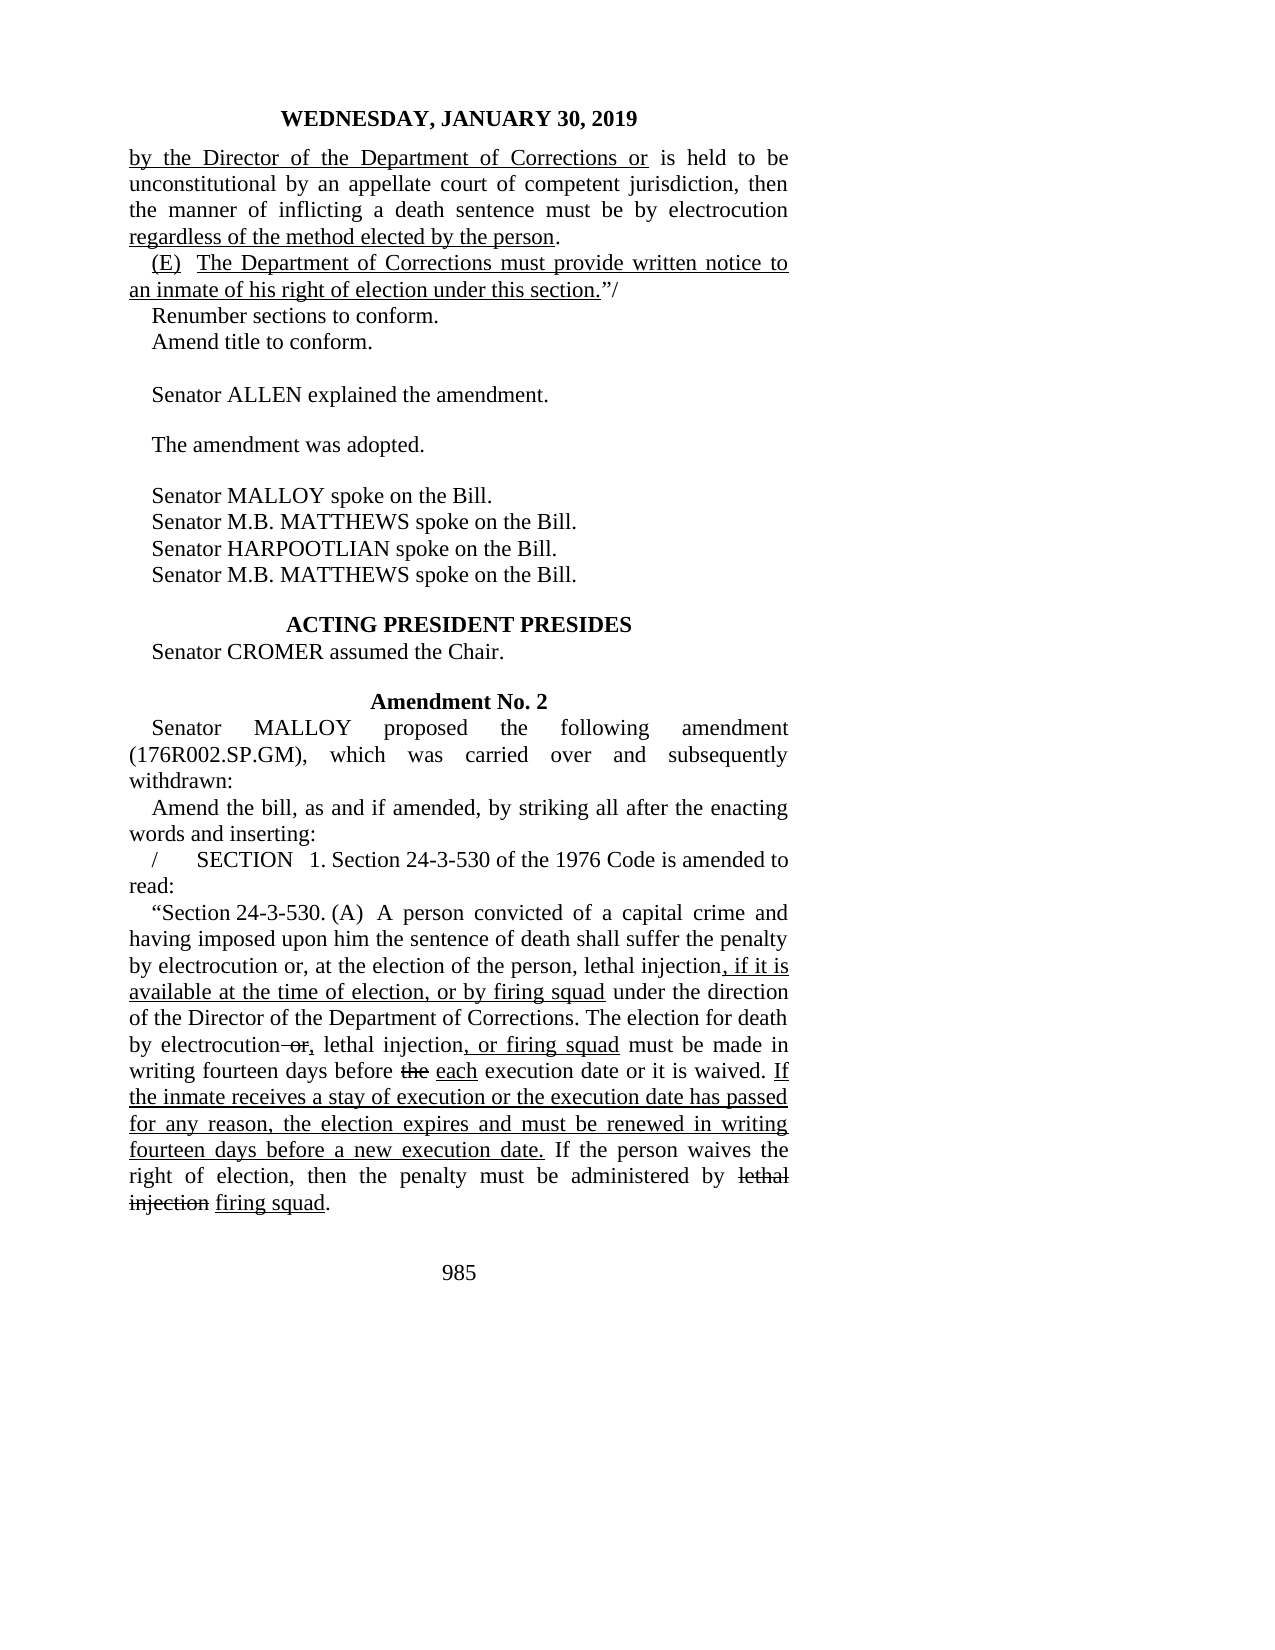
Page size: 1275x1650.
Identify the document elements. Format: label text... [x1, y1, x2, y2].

text “Section 24-3-530. (A) A person convicted of a capital crime and having imposed upon him the sentence of death shall suffer the penalty by electrocution or, at the election of the person, lethal injection, if it is available at the time of election, or by firing squad under the direction of the Director of the Department of Corrections. The election for death by electrocution or, lethal injection, or firing squad must be made in writing fourteen days before the each execution date or it is waived. If the inmate receives a stay of execution or the execution date has passed for any reason, the election expires and must be renewed in writing fourteen days before a new execution date. If the person waives the right of election, then the penalty must be administered by lethal injection firing squad. [129, 1134, 789, 1215]
text / SECTION 1. Section 24-3-530 of the 1976 Code is amended to read: [129, 846, 789, 899]
text Senator HARPOOTLIAN spoke on the Bill. [129, 534, 789, 561]
text Senator MALLOY proposed the following amendment (176R002.SP.GM), which was carried over and subsequently withdrawn: [129, 714, 789, 793]
text ACTING PRESIDENT PRESIDES [129, 611, 789, 638]
text Amend title to conform. [129, 328, 789, 355]
text Senator MALLOY spoke on the Bill. [129, 482, 789, 508]
text Amendment No. 2 [129, 688, 789, 714]
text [129, 144, 789, 249]
text Senator M.B. MATTHEWS spoke on the Bill. [129, 508, 789, 534]
text Senator ALLEN explained the amendment. [129, 381, 789, 407]
text Senator CROMER assumed the Chair. [129, 638, 789, 664]
text Amend the bill, as and if amended, by striking all after the enacting words and inserting: [129, 793, 789, 846]
text Renumber sections to conform. [129, 302, 789, 328]
text Senator M.B. MATTHEWS spoke on the Bill. [129, 561, 789, 587]
text (E) The Department of Corrections must provide written notice to an inmate of his right of election under this section.”/ [129, 249, 789, 302]
text “Section 24-3-530. (A) A person convicted of a capital crime and having imposed upon him the sentence of death shall suffer the penalty by electrocution or, at the election of the person, lethal injection, if it is available at the time of election, or by firing squad under the direction of the Director of the Department of Corrections. The election for death by electrocution or, lethal injection, or firing squad must be made in writing fourteen days before the each execution date or it is waived. If the inmate receives a stay of execution or the execution date has passed for any reason, the election expires and must be renewed in writing fourteen days before a new execution date. If the person waives the right of election, then the penalty must be administered by lethal injection firing squad. [129, 899, 789, 1133]
text The amendment was adopted. [129, 431, 789, 458]
